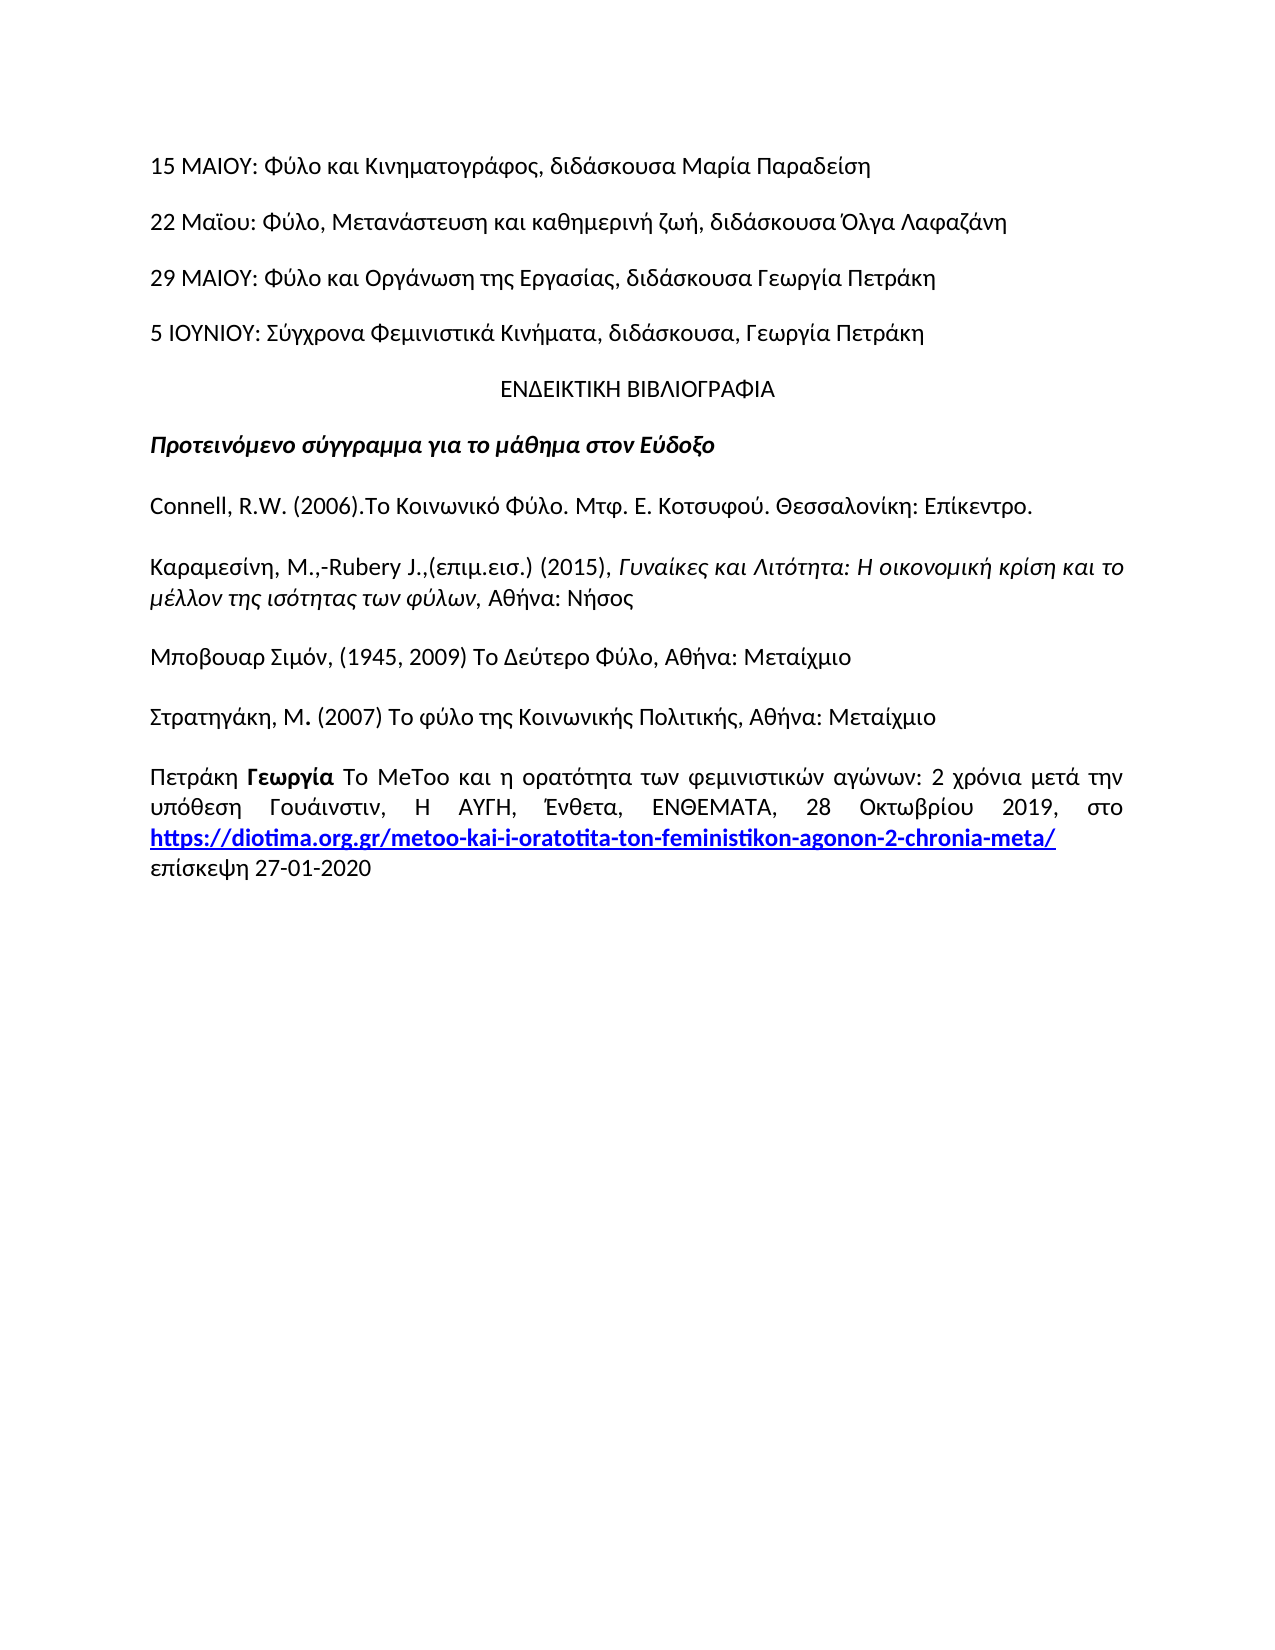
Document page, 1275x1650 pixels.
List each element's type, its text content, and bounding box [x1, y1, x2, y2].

text Connell, R.W. (2006).Το Κοινωνικό Φύλο. Μτφ. Ε. Κοτσυφού. Θεσσαλονίκη: Επίκεντρο. [150, 490, 1125, 521]
text ΕΝΔΕΙΚΤΙΚΗ ΒΙΒΛΙΟΓΡΑΦΙΑ [150, 373, 1125, 404]
text Προτεινόµενο σύγγραµµα για το µάθηµα στον Εύδοξο [150, 429, 1125, 460]
text 29 ΜΑΙΟΥ: Φύλο και Οργάνωση της Εργασίας, διδάσκουσα Γεωργία Πετράκη [150, 262, 1125, 292]
text 22 Μαϊου: Φύλο, Μετανάστευση και καθημερινή ζωή, διδάσκουσα Όλγα Λαφαζάνη [150, 206, 1125, 236]
text Μποβουαρ Σιμόν, (1945, 2009) Το Δεύτερο Φύλο, Αθήνα: Μεταίχμιο [150, 641, 1125, 672]
text Πετράκη Γεωργία Το ΜeΤοο και η ορατότητα των φεμινιστικών αγώνων: 2 χρόνια μετά την υπόθεση Γουάινστιν, Η ΑΥΓΗ, Ένθετα, ΕΝΘΕΜΑΤΑ, 28 Οκτωβρίου 2019, στο https://diotima.org.gr/metoo-kai-i-oratotita-ton-feministikon-agonon-2-chronia-meta/ επίσκεψη 27-01-2020 [150, 761, 1125, 883]
text 5 ΙΟΥΝΙΟΥ: Σύγχρονα Φεμινιστικά Κινήματα, διδάσκουσα, Γεωργία Πετράκη [150, 317, 1125, 348]
text 15 ΜΑΙΟΥ: Φύλο και Κινηματογράφος, διδάσκουσα Μαρία Παραδείση [150, 150, 1125, 181]
text Καραμεσίνη, Μ.,-Rubery J.,(επιμ.εισ.) (2015), Γυναίκες και Λιτότητα: Η οικονομική κρίση και το μέλλον της ισότητας των φύλων, Αθήνα: Νήσος [150, 551, 1125, 612]
text Στρατηγάκη, Μ. (2007) Το φύλο της Κοινωνικής Πολιτικής, Αθήνα: Μεταίχμιο [150, 701, 1125, 732]
